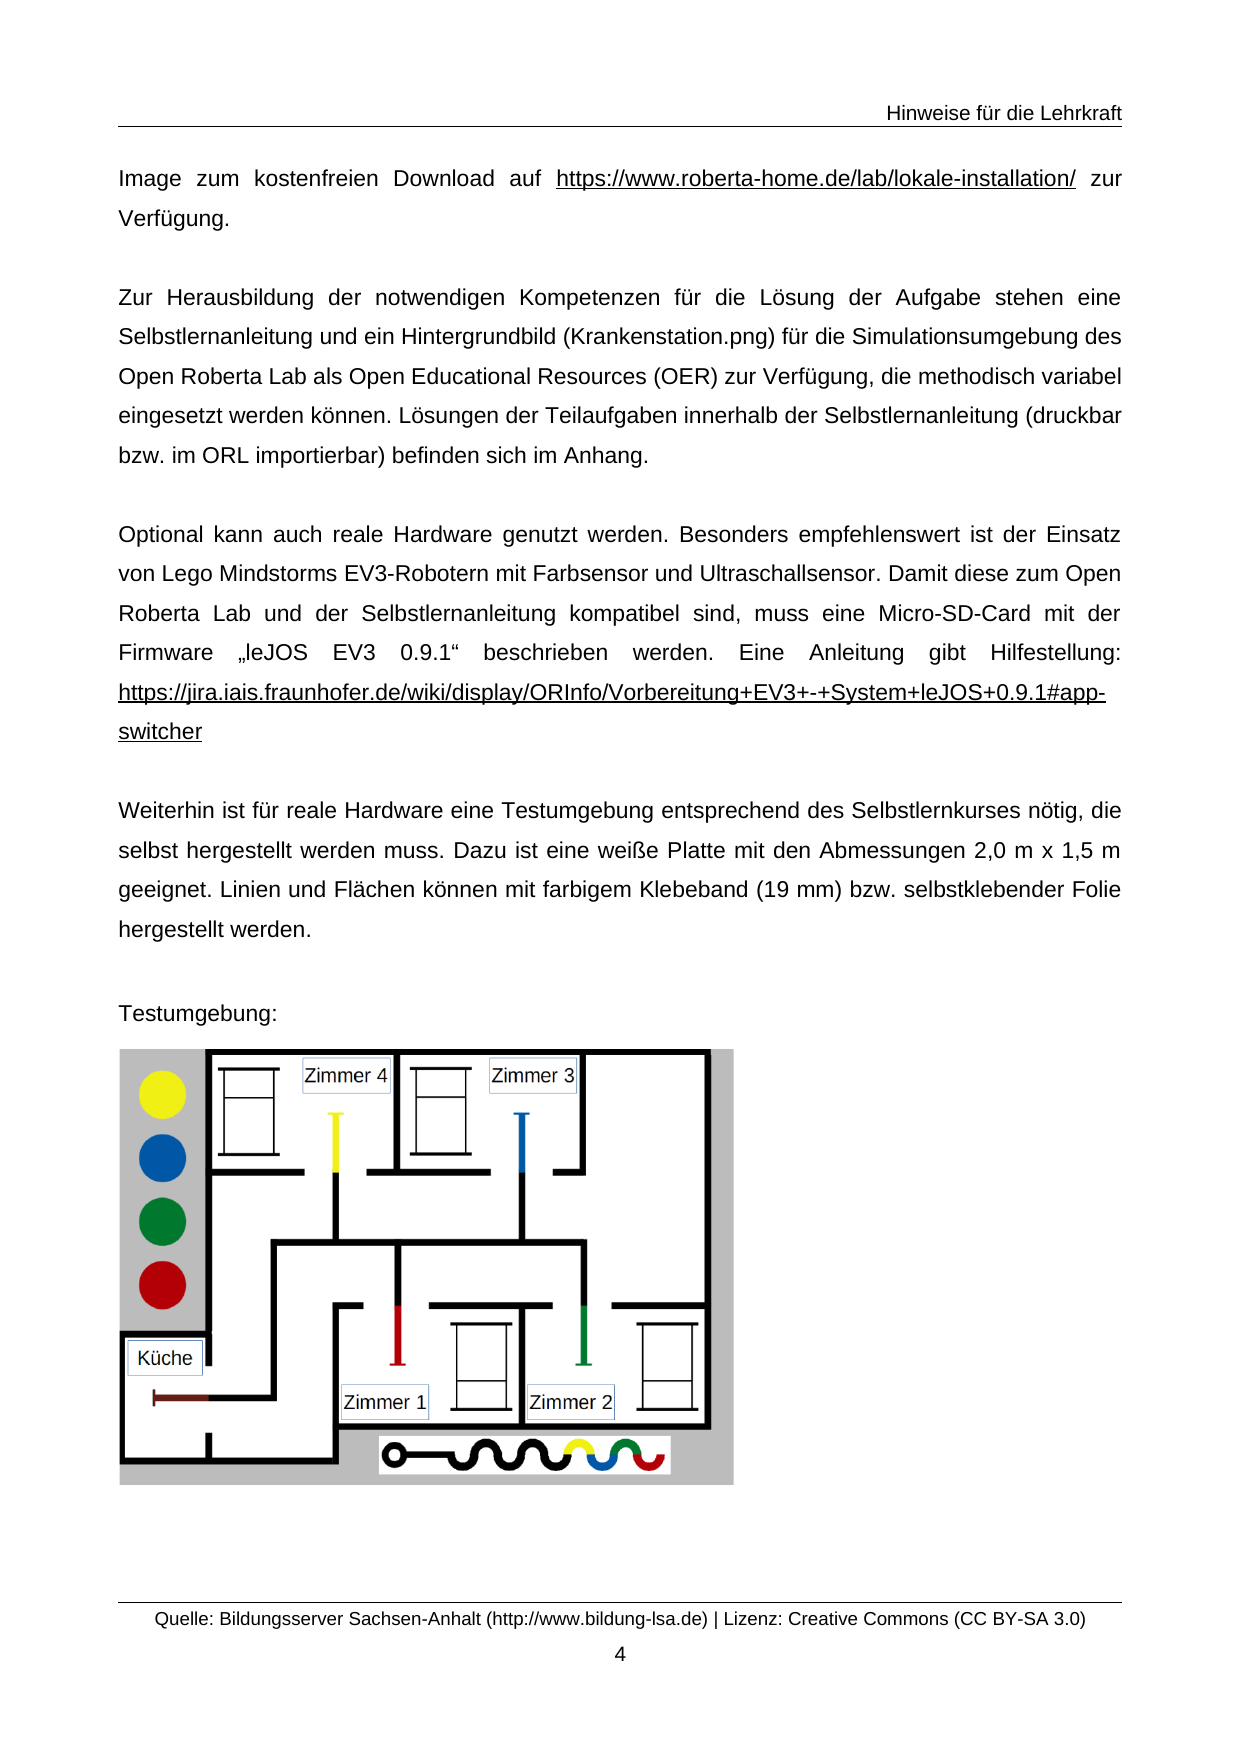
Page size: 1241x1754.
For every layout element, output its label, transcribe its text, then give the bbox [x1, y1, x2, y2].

picture [118, 1049, 733, 1483]
text Weiterhin ist für reale Hardware eine Testumgebung entsprechend des Selbstlernkurses nötig, die selbst hergestellt werden muss. Dazu ist eine weiße Platte mit den Abmessungen 2,0 m x 1,5 m geeignet. Linien und Flächen können mit farbigem Klebeband (19 mm) bzw. selbstklebender Folie hergestellt werden. [118, 797, 1122, 942]
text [118, 165, 1122, 231]
text Optional kann auch reale Hardware genutzt werden. Besonders empfehlenswert ist der Einsatz von Lego Mindstorms EV3-Robotern mit Farbsensor und Ultraschallsensor. Damit diese zum Open Roberta Lab und der Selbstlernanleitung kompatibel sind, muss eine Micro-SD-Card mit der Firmware „leJOS EV3 0.9.1“ beschrieben werden. Eine Anleitung gibt Hilfestellung: https://jira.iais.fraunhofer.de/wiki/display/ORInfo/Vorbereitung+EV3+-+System+leJOS+0.9.1#app-switcher [118, 521, 1122, 744]
text Zur Herausbildung der notwendigen Kompetenzen für die Lösung der Aufgabe stehen eine Selbstlernanleitung und ein Hintergrundbild (Krankenstation.png) für die Simulationsumgebung des Open Roberta Lab als Open Educational Resources (OER) zur Verfügung, die methodisch variabel eingesetzt werden können. Lösungen der Teilaufgaben innerhalb der Selbstlernanleitung (druckbar bzw. im ORL importierbar) befinden sich im Anhang. [118, 284, 1122, 468]
text Testumgebung: [118, 1000, 1122, 1026]
